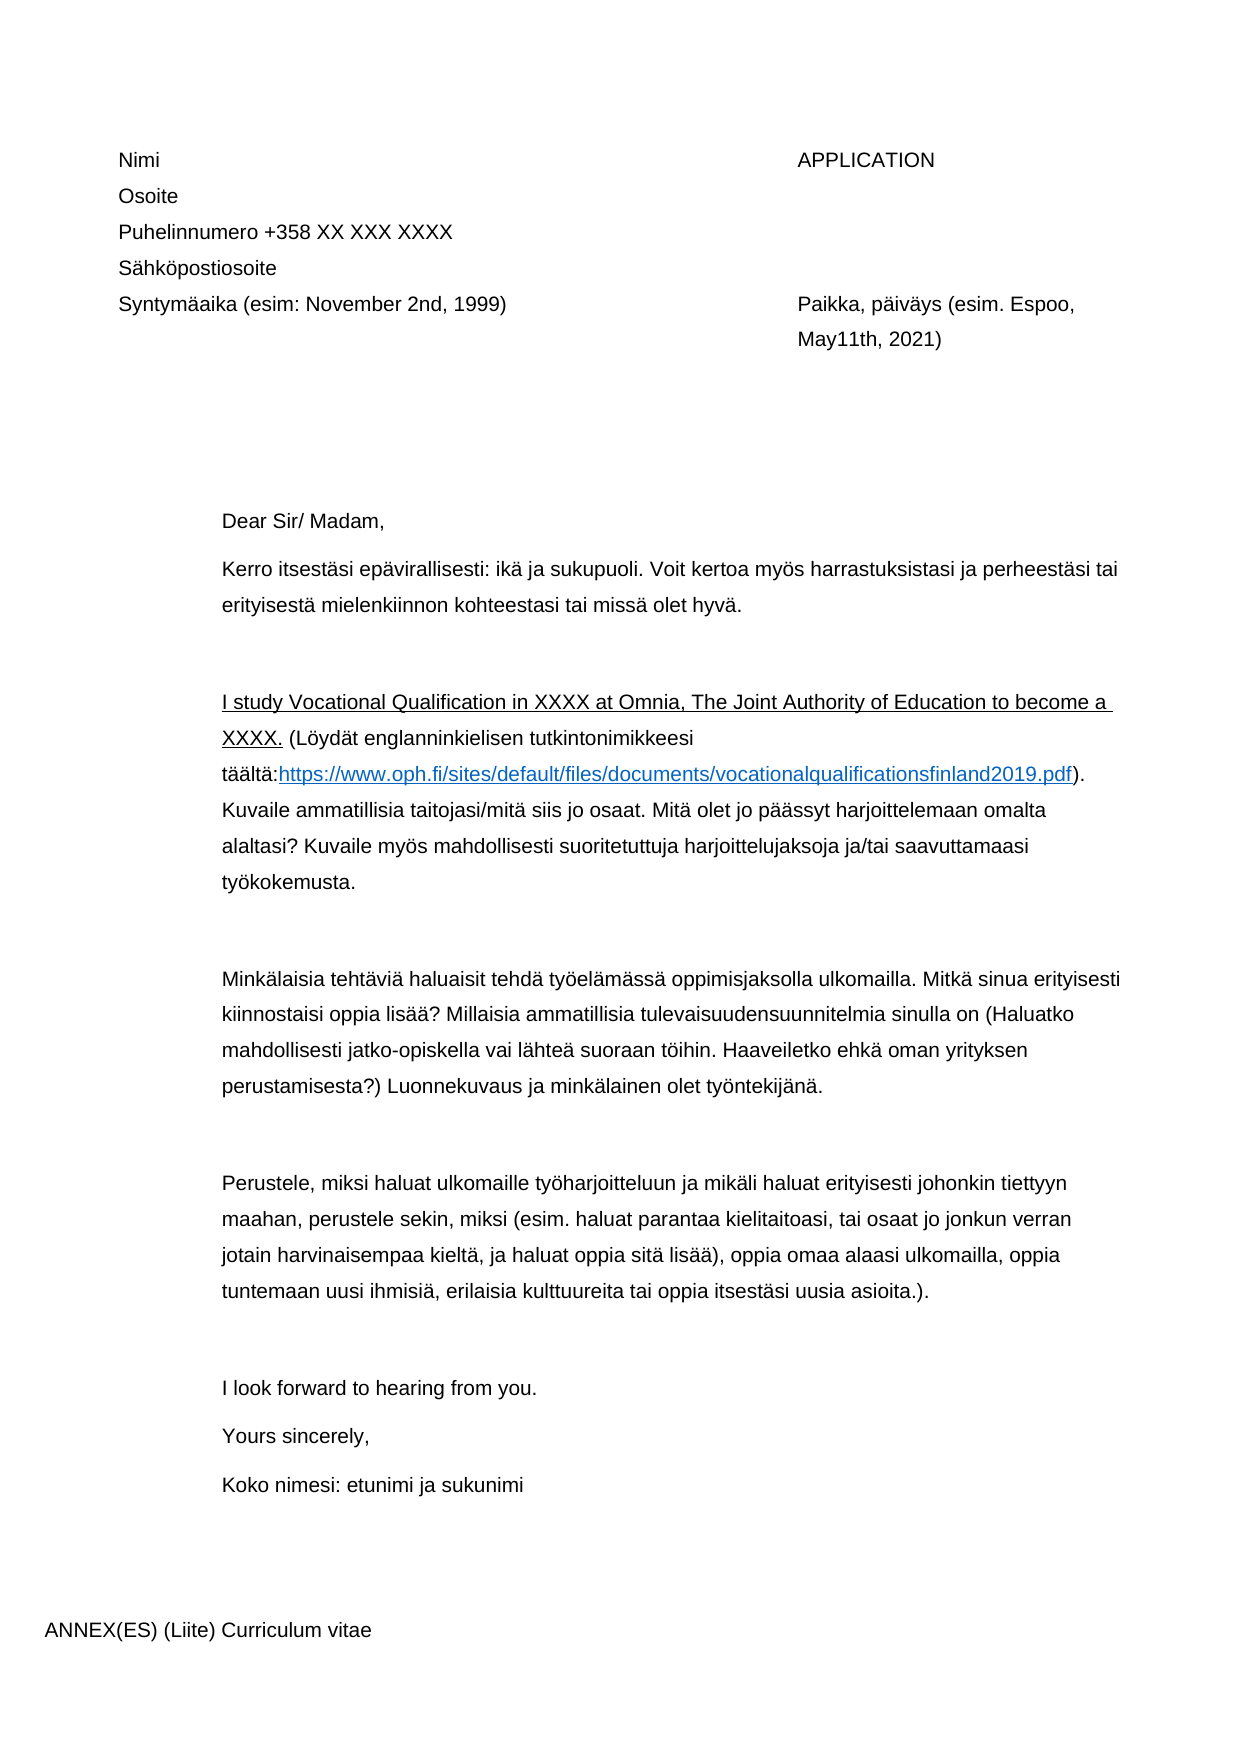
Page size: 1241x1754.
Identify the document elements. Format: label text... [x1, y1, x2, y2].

text ANNEX(ES) (Liite) Curriculum vitae [44, 1618, 1122, 1642]
text Sähköpostiosoite [118, 255, 1122, 279]
text Perustele, miksi haluat ulkomaille työharjoitteluun ja mikäli haluat erityisesti johonkin tiettyyn maahan, perustele sekin, miksi (esim. haluat parantaa kielitaitoasi, tai osaat jo jonkun verran jotain harvinaisempaa kieltä, ja haluat oppia sitä lisää), oppia omaa alaasi ulkomailla, oppia tuntemaan uusi ihmisiä, erilaisia kulttuureita tai oppia itsestäsi uusia asioita.). [222, 1171, 1122, 1303]
text Osoite [118, 183, 1122, 207]
text I study Vocational Qualification in XXXX at Omnia, The Joint Authority of Education to become a XXXX. (Löydät englanninkielisen tutkintonimikkeesi täältä:https://www.oph.fi/sites/default/files/documents/vocationalqualificationsfinland2019.pdf). Kuvaile ammatillisia taitojasi/mitä siis jo osaat. Mitä olet jo päässyt harjoittelemaan omalta alaltasi? Kuvaile myös mahdollisesti suoritetuttuja harjoittelujaksoja ja/tai saavuttamaasi työkokemusta. [222, 690, 1122, 893]
text Yours sincerely, [118, 1424, 1122, 1448]
text I look forward to hearing from you. [222, 1376, 1122, 1400]
text Dear Sir/ Madam, [222, 508, 1122, 532]
text Puhelinnumero +358 XX XXX XXXX [118, 219, 1122, 243]
text Koko nimesi: etunimi ja sukunimi [222, 1473, 1122, 1497]
text Minkälaisia tehtäviä haluaisit tehdä työelämässä oppimisjaksolla ulkomailla. Mitkä sinua erityisesti kiinnostaisi oppia lisää? Millaisia ammatillisia tulevaisuudensuunnitelmia sinulla on (Haluatko mahdollisesti jatko-opiskella vai lähteä suoraan töihin. Haaveiletko ehkä oman yrityksen perustamisesta?) Luonnekuvaus ja minkälainen olet työntekijänä. [222, 966, 1122, 1098]
text Syntymäaika (esim: November 2nd, 1999) Paikka, päiväys (esim. Espoo, May11th, 2021) [118, 291, 1122, 351]
text Nimi APPLICATION [118, 148, 1122, 172]
text Kerro itsestäsi epävirallisesti: ikä ja sukupuoli. Voit kertoa myös harrastuksistasi ja perheestäsi tai erityisestä mielenkiinnon kohteestasi tai missä olet hyvä. [222, 557, 1122, 617]
